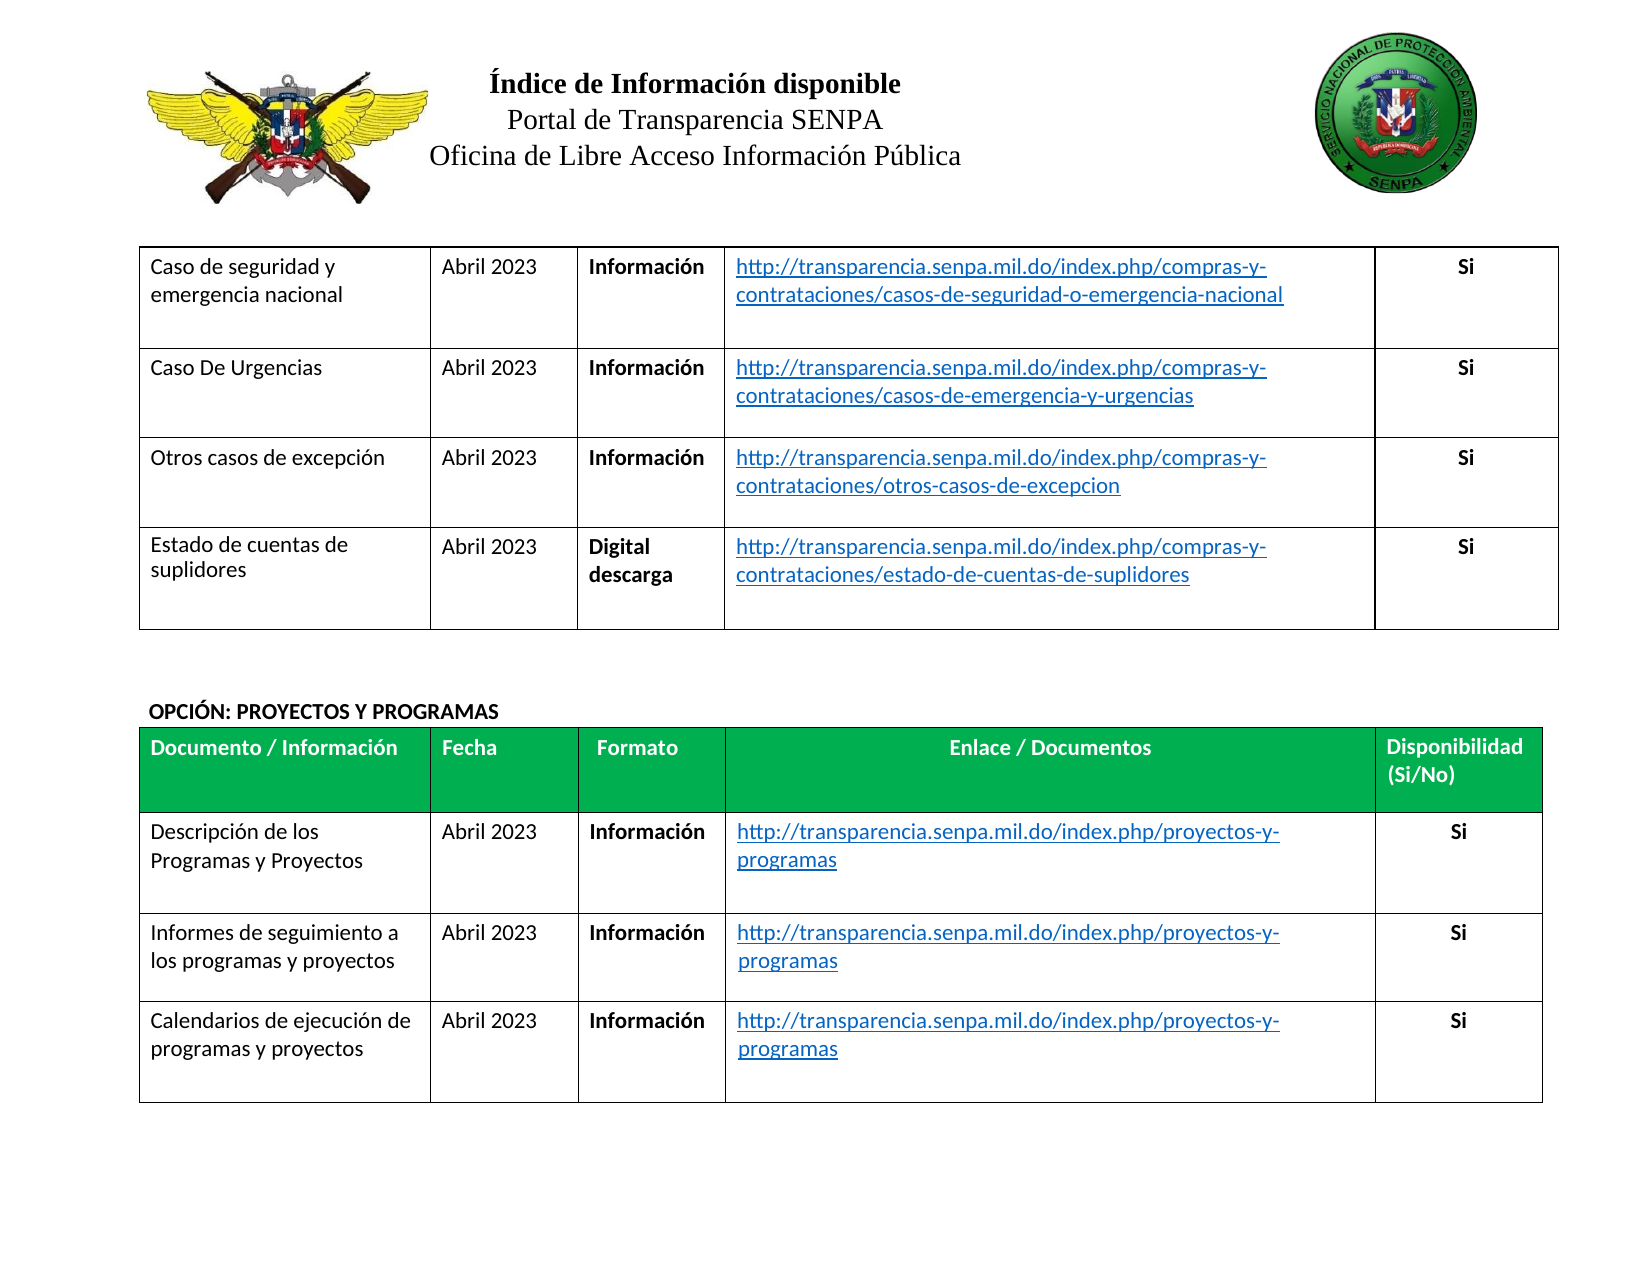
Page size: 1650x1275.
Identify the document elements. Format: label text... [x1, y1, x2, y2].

table_cell Digital descarga [578, 528, 724, 629]
table_header Disponibilidad (Si/No) [1376, 728, 1542, 812]
table_cell Información [578, 248, 724, 347]
table_cell Información [579, 1002, 725, 1102]
table_cell Abril 2023 [431, 1002, 578, 1102]
table_cell Abril 2023 [431, 813, 578, 913]
table_cell Informes de seguimiento a los programas y proyectos [140, 914, 430, 1001]
table_cell Descripción de los Programas y Proyectos [140, 813, 430, 913]
table_cell http://transparencia.senpa.mil.do/index.php/proyectos-y-programas [726, 813, 1375, 913]
table_cell Si [1376, 813, 1542, 913]
table_cell http://transparencia.senpa.mil.do/index.php/proyectos-y-programas [726, 914, 1375, 1001]
table_cell http://transparencia.senpa.mil.do/index.php/compras-y-contrataciones/estado-de-cuentas-de-suplidores [725, 528, 1374, 629]
table_header Enlace / Documentos [726, 728, 1375, 812]
table_cell http://transparencia.senpa.mil.do/index.php/compras-y-contrataciones/casos-de-seguridad-o-emergencia-nacional [725, 248, 1374, 347]
table_cell Abril 2023 [431, 248, 577, 347]
table_cell http://transparencia.senpa.mil.do/index.php/proyectos-y-programas [726, 1002, 1375, 1102]
table_cell Información [579, 813, 725, 913]
table_cell Abril 2023 [431, 349, 577, 437]
table_cell Caso de seguridad y emergencia nacional [140, 248, 430, 347]
table_cell Abril 2023 [431, 914, 578, 1001]
table_cell Información [579, 914, 725, 1001]
table_cell Otros casos de excepción [140, 438, 430, 527]
table_cell Estado de cuentas de suplidores [140, 528, 430, 629]
table_cell Si [1376, 438, 1558, 527]
table_cell Caso De Urgencias [140, 349, 430, 437]
table_cell Si [1376, 1002, 1542, 1102]
table_cell Abril 2023 [431, 438, 577, 527]
table_header Formato [579, 728, 725, 812]
table_cell Si [1376, 349, 1558, 437]
table_cell http://transparencia.senpa.mil.do/index.php/compras-y-contrataciones/casos-de-emergencia-y-urgencias [725, 349, 1374, 437]
table_header Documento / Información [140, 728, 430, 812]
table_cell Si [1376, 248, 1558, 347]
table_cell http://transparencia.senpa.mil.do/index.php/compras-y-contrataciones/otros-casos-de-excepcion [725, 438, 1374, 527]
table_cell Calendarios de ejecución de programas y proyectos [140, 1002, 430, 1102]
table_header Fecha [431, 728, 578, 812]
table_cell Información [578, 349, 724, 437]
subtitle OPCIÓN: PROYECTOS Y PROGRAMAS [148, 697, 1240, 725]
table_cell Si [1376, 528, 1558, 629]
table_cell Si [1376, 914, 1542, 1001]
picture [1314, 31, 1477, 194]
table_cell Abril 2023 [431, 528, 577, 629]
picture [146, 71, 429, 204]
table_cell Información [578, 438, 724, 527]
